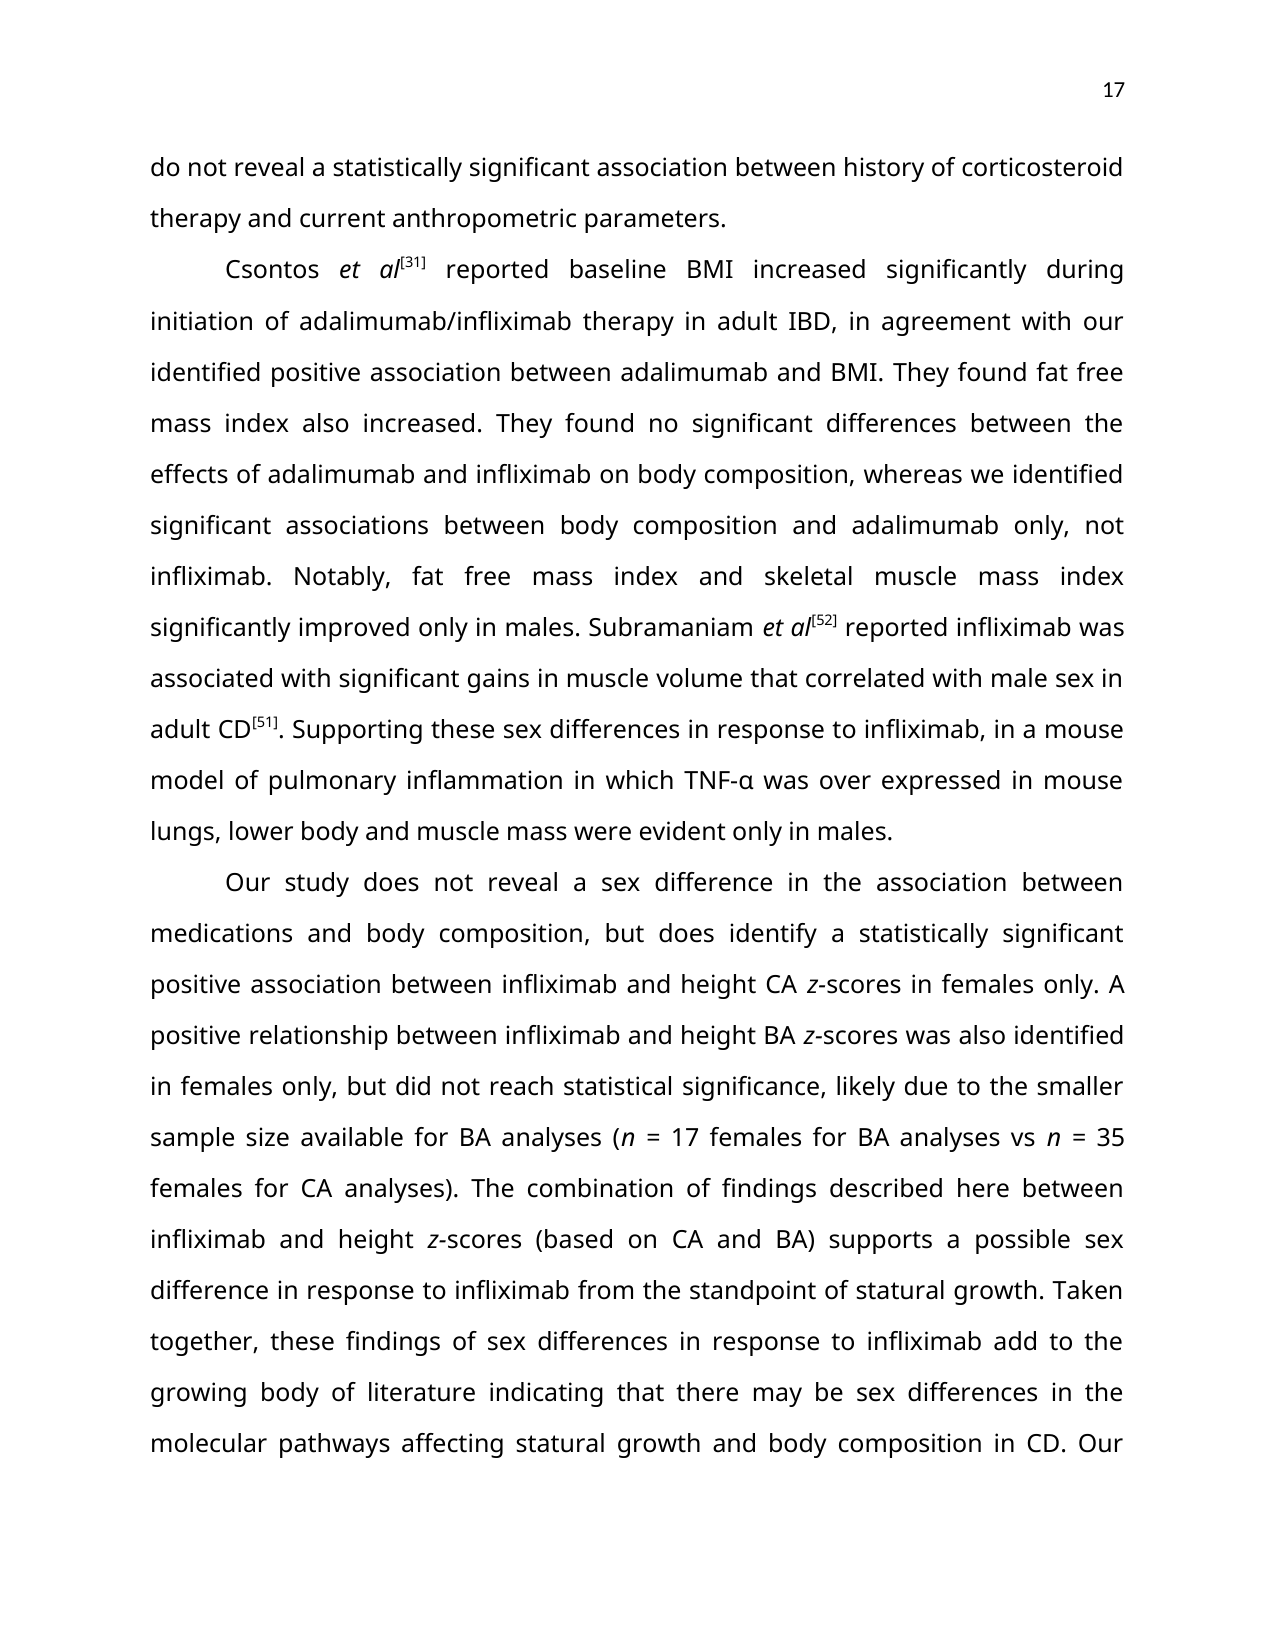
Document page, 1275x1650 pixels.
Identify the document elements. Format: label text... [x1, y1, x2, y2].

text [150, 864, 1125, 1460]
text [150, 150, 1125, 235]
text Csontos et al[31] reported baseline BMI increased significantly during initiation of adalimumab/infliximab therapy in adult IBD, in agreement with our identified positive association between adalimumab and BMI. They found fat free mass index also increased. They found no significant differences between the effects of adalimumab and infliximab on body composition, whereas we identified significant associations between body composition and adalimumab only, not infliximab. Notably, fat free mass index and skeletal muscle mass index significantly improved only in males. Subramaniam et al[52] reported infliximab was associated with significant gains in muscle volume that correlated with male sex in adult CD[51]. Supporting these sex differences in response to infliximab, in a mouse model of pulmonary inflammation in which TNF-α was over expressed in mouse lungs, lower body and muscle mass were evident only in males. [150, 252, 1125, 848]
